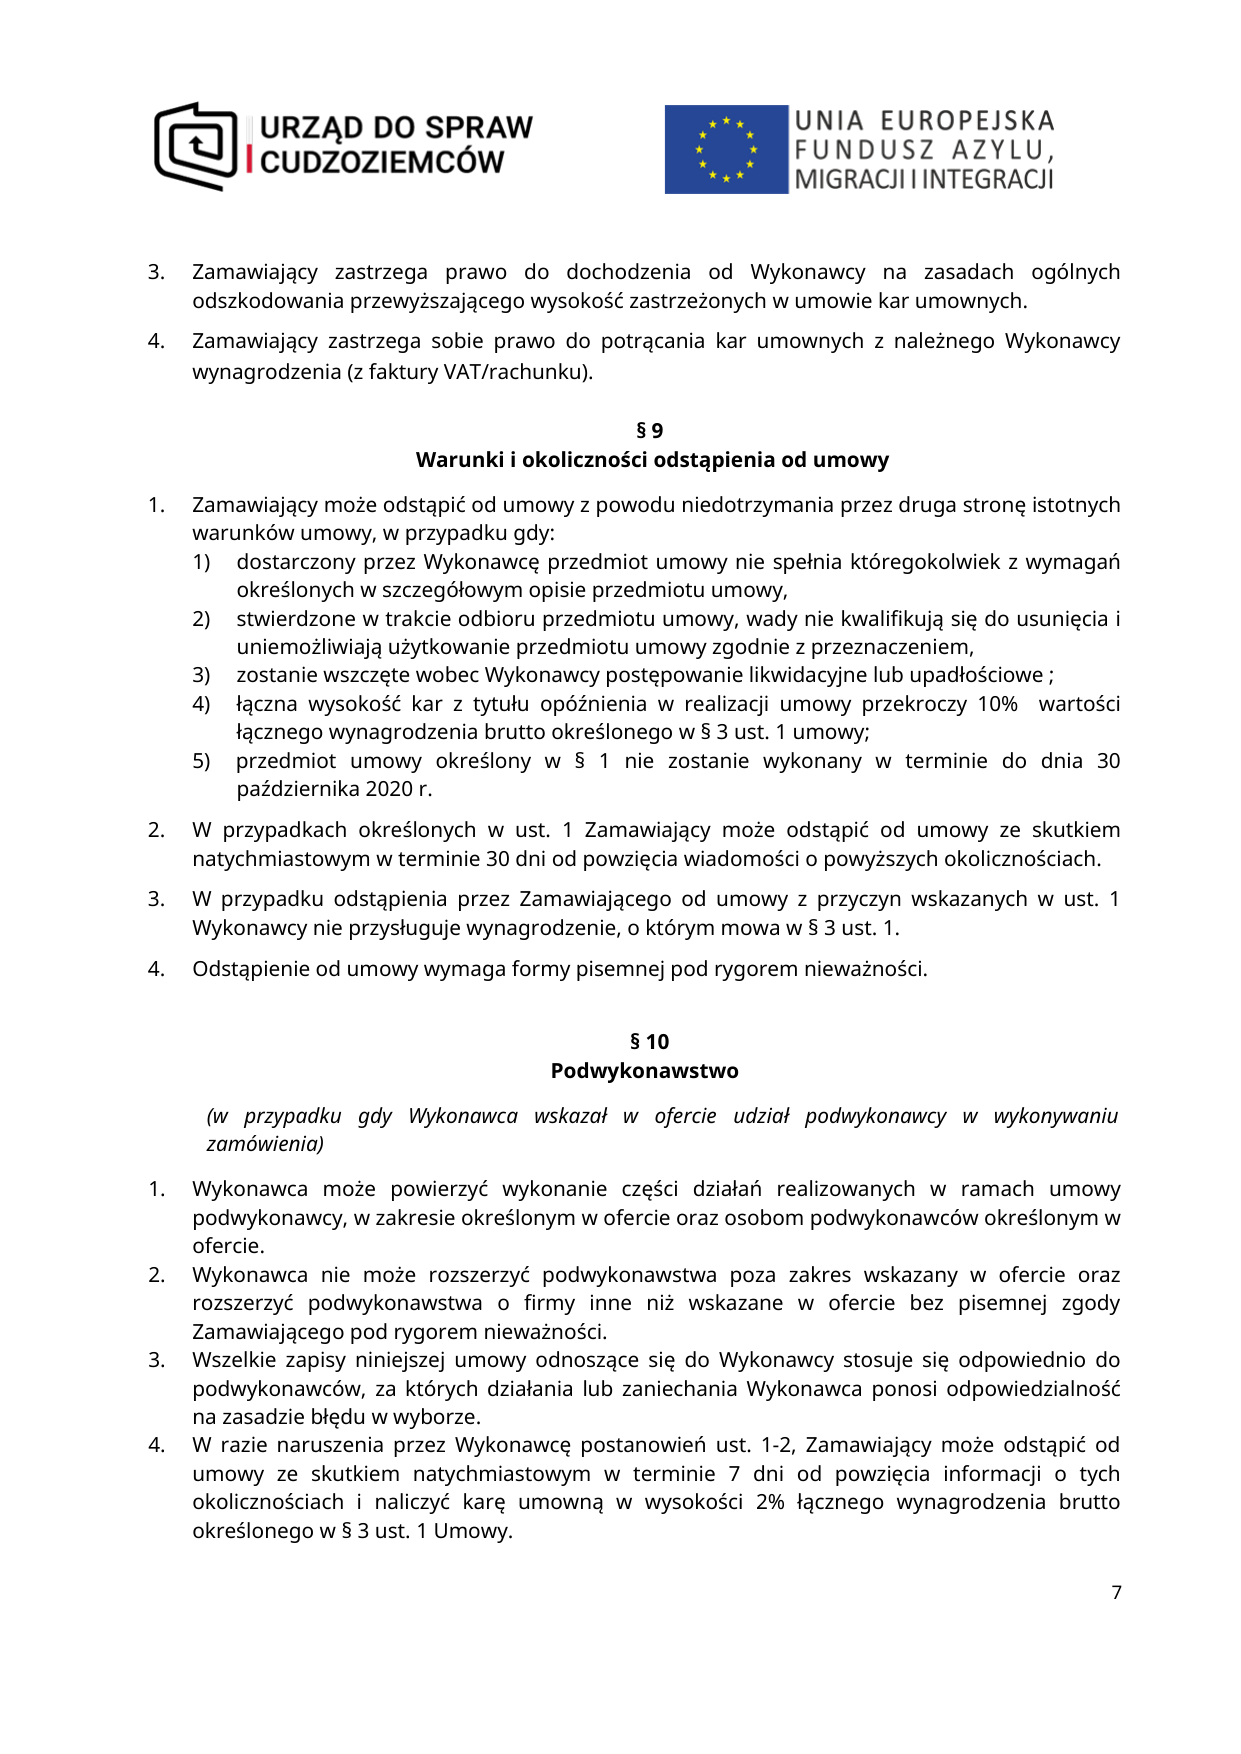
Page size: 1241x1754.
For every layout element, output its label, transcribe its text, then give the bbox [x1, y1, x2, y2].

list stwierdzone w trakcie odbioru przedmiotu umowy, wady nie kwalifikują się do usunięcia i uniemożliwiają użytkowanie przedmiotu umowy zgodnie z przeznaczeniem, [192, 604, 1122, 661]
list zostanie wszczęte wobec Wykonawcy postępowanie likwidacyjne lub upadłościowe ; [192, 661, 1122, 689]
list dostarczony przez Wykonawcę przedmiot umowy nie spełnia któregokolwiek z wymagań określonych w szczegółowym opisie przedmiotu umowy, [192, 547, 1122, 604]
list W przypadkach określonych w ust. 1 Zamawiający może odstąpić od umowy ze skutkiem natychmiastowym w terminie 30 dni od powzięcia wiadomości o powyższych okolicznościach. [148, 815, 1122, 872]
text Podwykonawstwo [550, 1056, 1122, 1084]
list Odstąpienie od umowy wymaga formy pisemnej pod rygorem nieważności. [148, 954, 1122, 982]
list Wykonawca nie może rozszerzyć podwykonawstwa poza zakres wskazany w ofercie oraz rozszerzyć podwykonawstwa o firmy inne niż wskazane w ofercie bez pisemnej zgody Zamawiającego pod rygorem nieważności. [148, 1260, 1122, 1345]
text Warunki i okoliczności odstąpienia od umowy [148, 445, 1158, 473]
text (w przypadku gdy Wykonawca wskazał w ofercie udział podwykonawcy w wykonywaniu zamówienia) [207, 1101, 1122, 1158]
list Wykonawca może powierzyć wykonanie części działań realizowanych w ramach umowy podwykonawcy, w zakresie określonym w ofercie oraz osobom podwykonawców określonym w ofercie. [148, 1174, 1122, 1260]
list łączna wysokość kar z tytułu opóźnienia w realizacji umowy przekroczy 10% wartości łącznego wynagrodzenia brutto określonego w § 3 ust. 1 umowy; [192, 689, 1122, 746]
picture [664, 105, 1054, 194]
list Wszelkie zapisy niniejszej umowy odnoszące się do Wykonawcy stosuje się odpowiednio do podwykonawców, za których działania lub zaniechania Wykonawca ponosi odpowiedzialność na zasadzie błędu w wyborze. [148, 1345, 1122, 1431]
list Zamawiający zastrzega sobie prawo do potrącania kar umownych z należnego Wykonawcy wynagrodzenia (z faktury VAT/rachunku). [148, 327, 1122, 386]
text § 9 [148, 416, 1152, 445]
list Zamawiający może odstąpić od umowy z powodu niedotrzymania przez druga stronę istotnych warunków umowy, w przypadku gdy: [148, 490, 1122, 547]
list W razie naruszenia przez Wykonawcę postanowień ust. 1-2, Zamawiający może odstąpić od umowy ze skutkiem natychmiastowym w terminie 7 dni od powzięcia informacji o tych okolicznościach i naliczyć karę umowną w wysokości 2% łącznego wynagrodzenia brutto określonego w § 3 ust. 1 Umowy. [148, 1431, 1122, 1544]
list Zamawiający zastrzega prawo do dochodzenia od Wykonawcy na zasadach ogólnych odszkodowania przewyższającego wysokość zastrzeżonych w umowie kar umownych. [148, 257, 1122, 314]
text § 10 [148, 1027, 1152, 1056]
list W przypadku odstąpienia przez Zamawiającego od umowy z przyczyn wskazanych w ust. 1 Wykonawcy nie przysługuje wynagrodzenie, o którym mowa w § 3 ust. 1. [148, 884, 1122, 941]
list przedmiot umowy określony w § 1 nie zostanie wykonany w terminie do dnia 30 października 2020 r. [192, 746, 1122, 803]
picture [147, 98, 540, 194]
